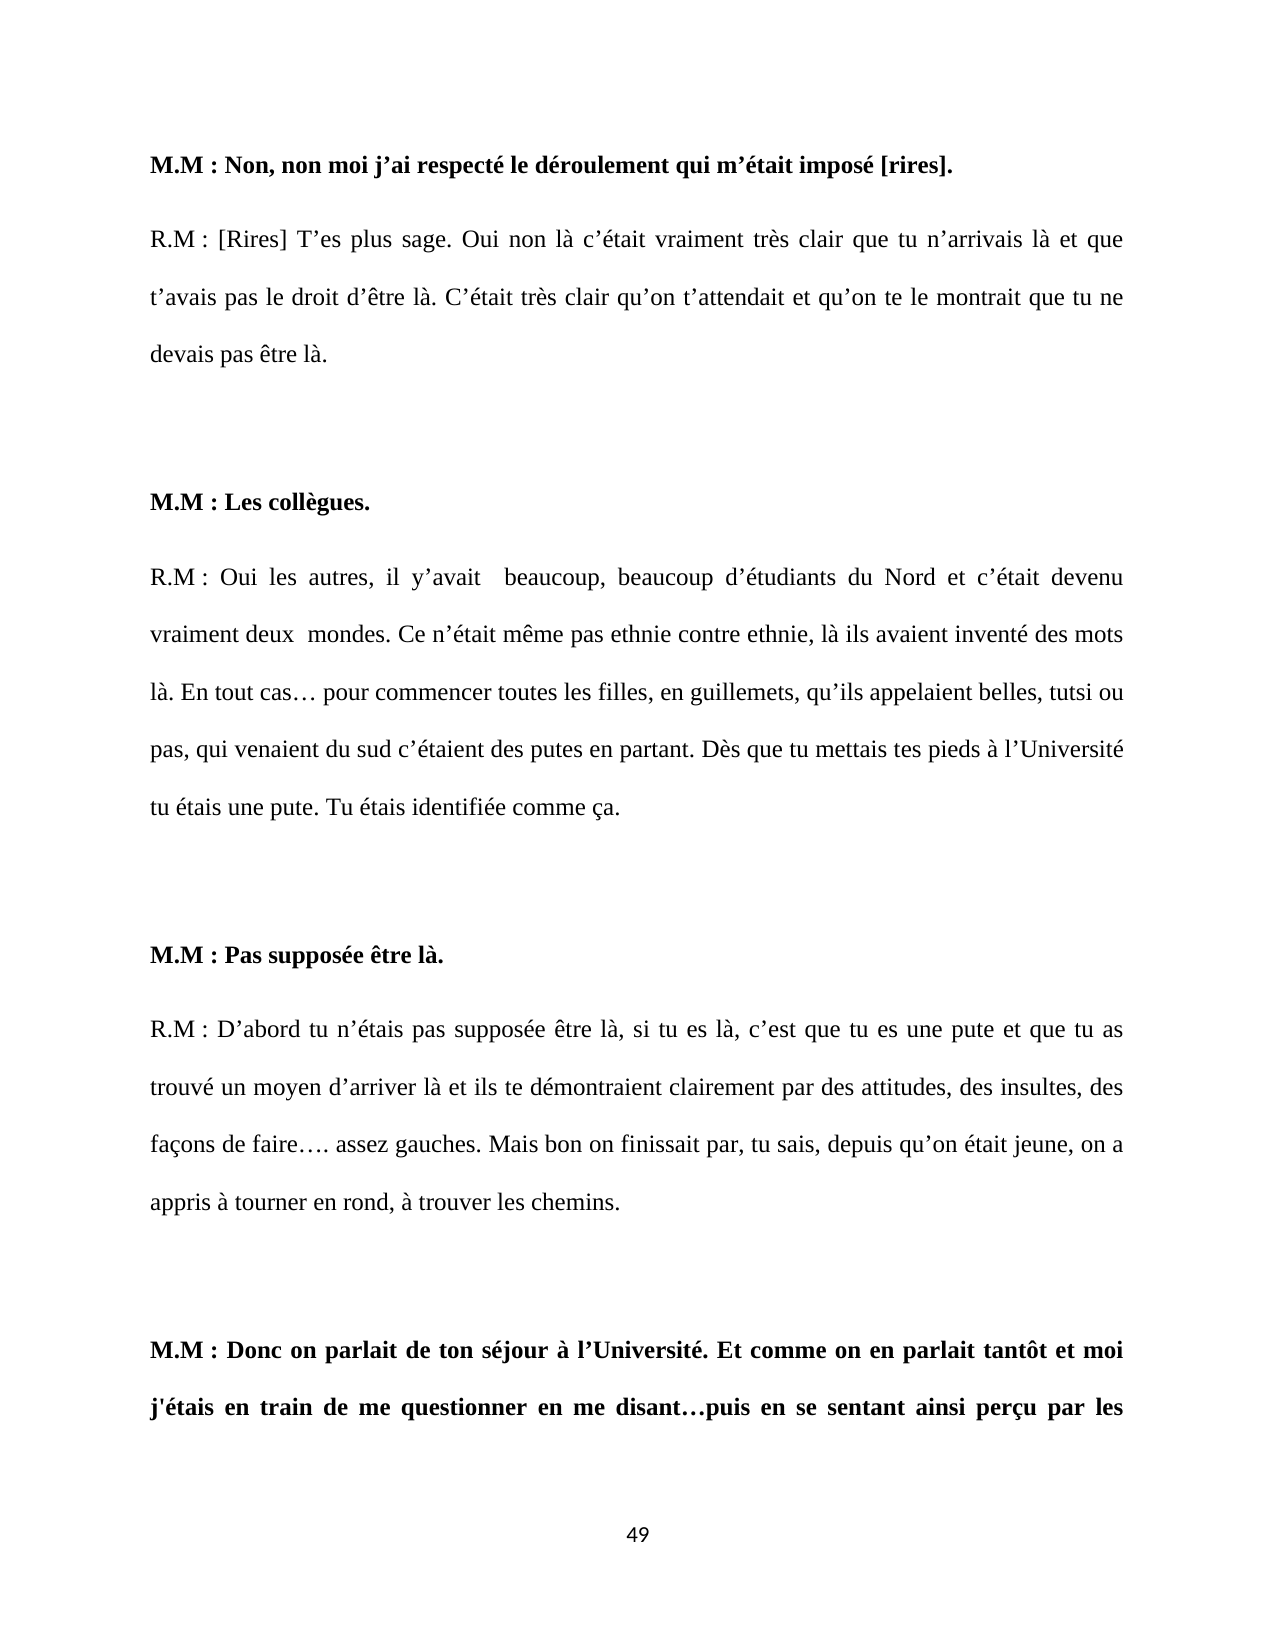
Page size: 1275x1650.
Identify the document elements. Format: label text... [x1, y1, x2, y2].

text M.M : Pas supposée être là. [150, 940, 1125, 969]
text R.M : D’abord tu n’étais pas supposée être là, si tu es là, c’est que tu es une pute et que tu as trouvé un moyen d’arriver là et ils te démontraient clairement par des attitudes, des insultes, des façons de faire…. assez gauches. Mais bon on finissait par, tu sais, depuis qu’on était jeune, on a appris à tourner en rond, à trouver les chemins. [150, 1014, 1125, 1215]
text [150, 1335, 1125, 1421]
text R.M : [Rires] T’es plus sage. Oui non là c’était vraiment très clair que tu n’arrivais là et que t’avais pas le droit d’être là. C’était très clair qu’on t’attendait et qu’on te le montrait que tu ne devais pas être là. [150, 224, 1125, 368]
text M.M : Les collègues. [150, 487, 1125, 516]
text M.M : Non, non moi j’ai respecté le déroulement qui m’était imposé [rires]. [150, 150, 1125, 179]
text R.M : Oui les autres, il y’avait beaucoup, beaucoup d’étudiants du Nord et c’était devenu vraiment deux mondes. Ce n’était même pas ethnie contre ethnie, là ils avaient inventé des mots là. En tout cas… pour commencer toutes les filles, en guillemets, qu’ils appelaient belles, tutsi ou pas, qui venaient du sud c’étaient des putes en partant. Dès que tu mettais tes pieds à l’Université tu étais une pute. Tu étais identifiée comme ça. [150, 562, 1125, 820]
